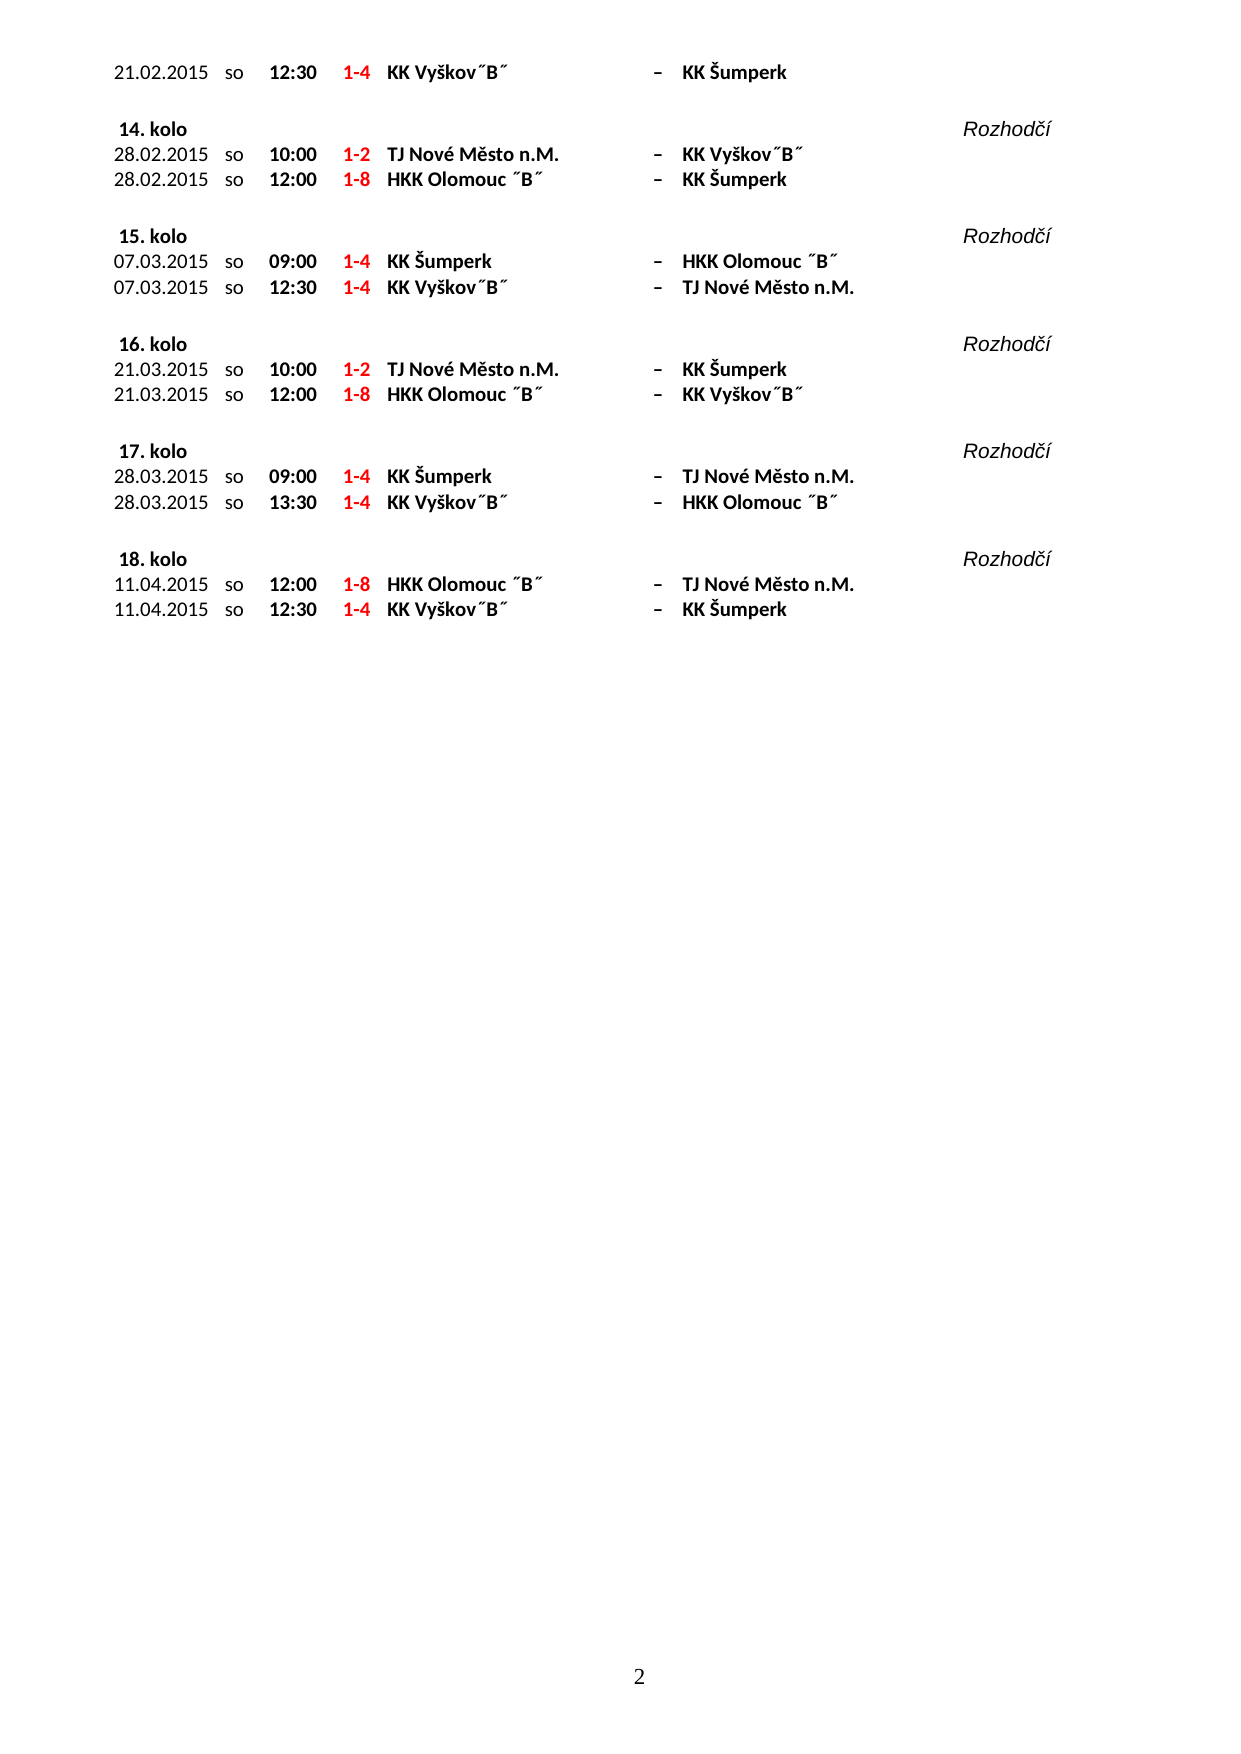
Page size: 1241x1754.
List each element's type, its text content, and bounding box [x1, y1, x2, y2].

text 28.03.2015 so 13:30 1-4 KK Vyškov˝B˝ – HKK Olomouc ˝B˝ [114, 489, 1137, 514]
text 11.04.2015 so 12:30 1-4 KK Vyškov˝B˝ – KK Šumperk [114, 597, 1137, 622]
text 16. kolo Rozhodčí [114, 299, 1137, 356]
text 21.03.2015 so 12:00 1-8 HKK Olomouc ˝B˝ – KK Vyškov˝B˝ [114, 382, 1137, 407]
text 14. kolo Rozhodčí [114, 84, 1137, 141]
text 11.04.2015 so 12:00 1-8 HKK Olomouc ˝B˝ – TJ Nové Město n.M. [114, 571, 1137, 597]
text 21.03.2015 so 10:00 1-2 TJ Nové Město n.M. – KK Šumperk [114, 356, 1137, 382]
text 28.02.2015 so 12:00 1-8 HKK Olomouc ˝B˝ – KK Šumperk [114, 167, 1137, 192]
text 18. kolo Rozhodčí [114, 514, 1137, 571]
text 07.03.2015 so 12:30 1-4 KK Vyškov˝B˝ – TJ Nové Město n.M. [114, 274, 1137, 299]
text 15. kolo Rozhodčí [114, 192, 1137, 249]
text 17. kolo Rozhodčí [114, 407, 1137, 464]
text 28.02.2015 so 10:00 1-2 TJ Nové Město n.M. – KK Vyškov˝B˝ [114, 141, 1137, 167]
text 21.02.2015 so 12:30 1-4 KK Vyškov˝B˝ – KK Šumperk [114, 59, 1137, 84]
text 07.03.2015 so 09:00 1-4 KK Šumperk – HKK Olomouc ˝B˝ [114, 249, 1137, 274]
text 28.03.2015 so 09:00 1-4 KK Šumperk – TJ Nové Město n.M. [114, 464, 1137, 489]
